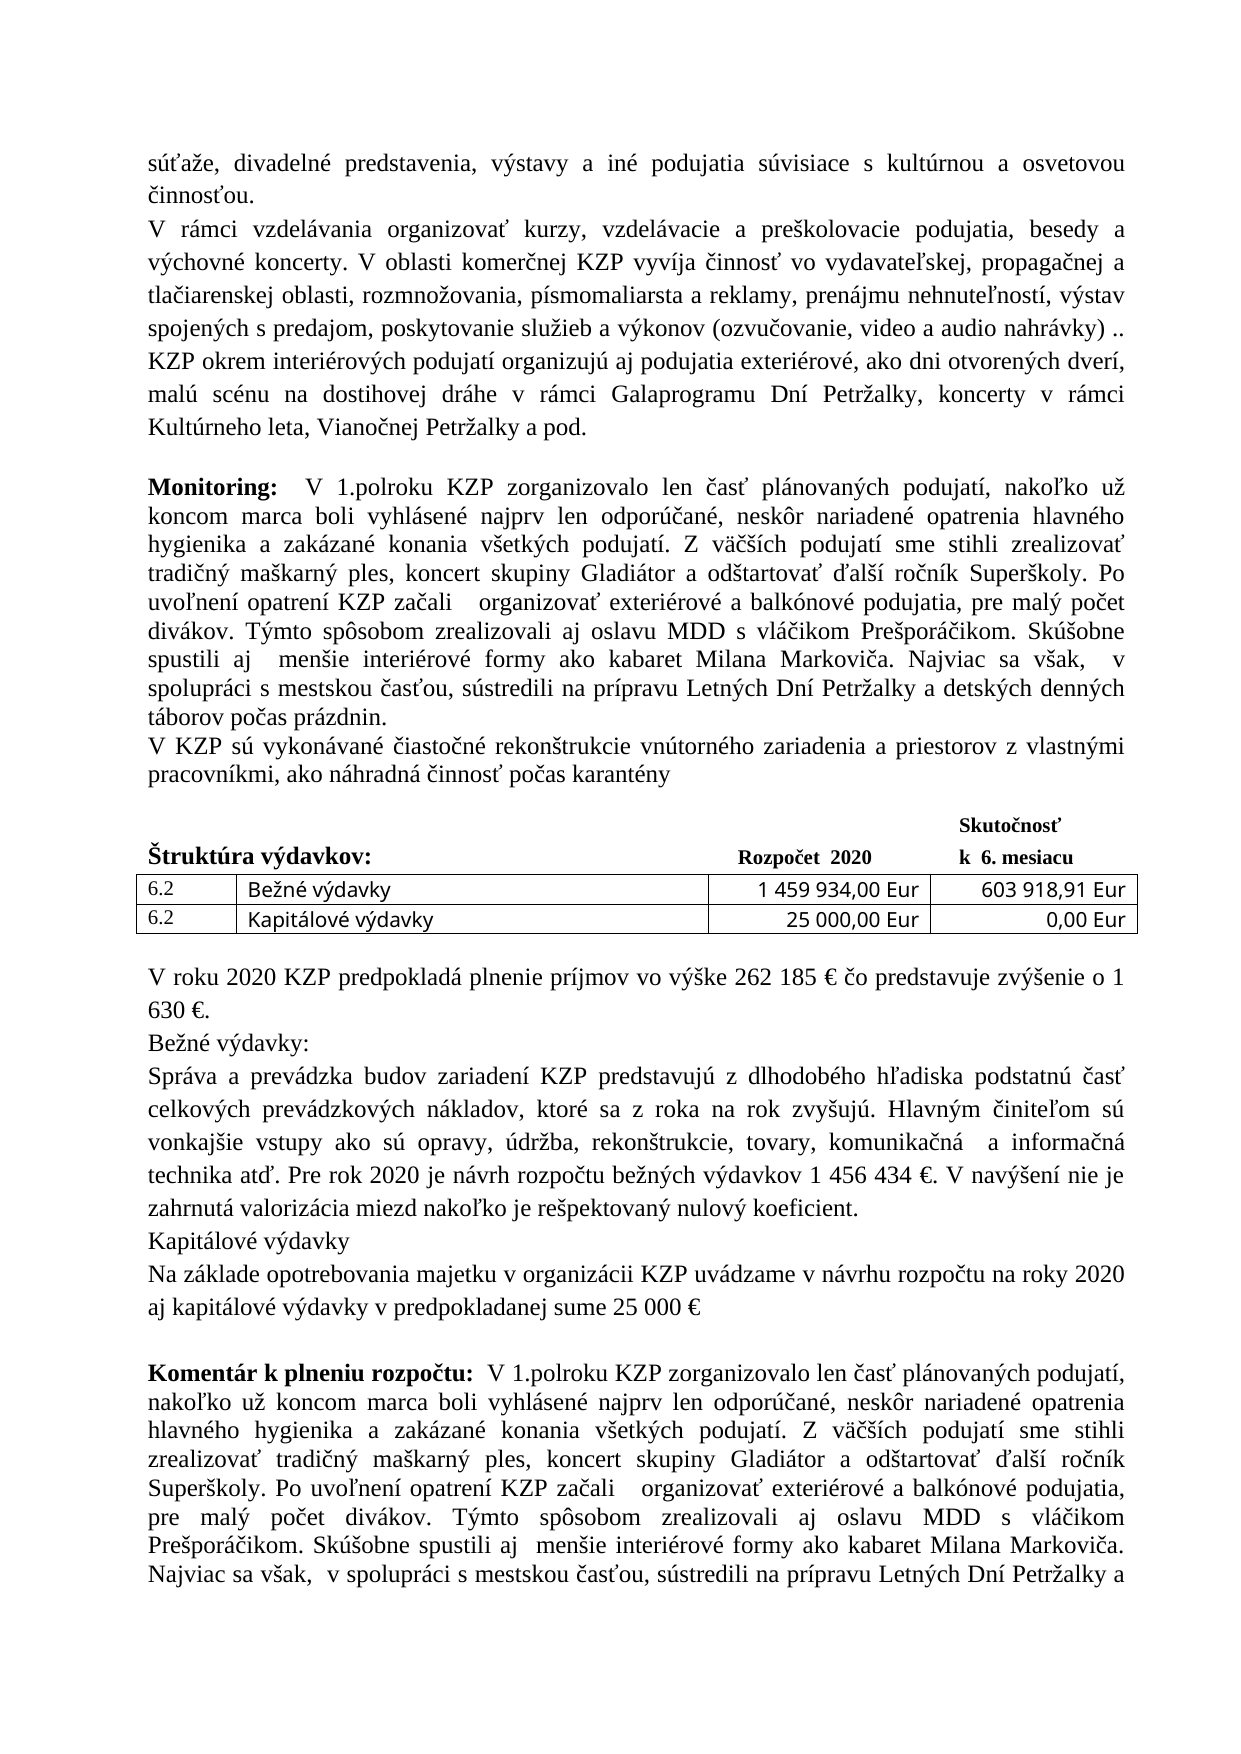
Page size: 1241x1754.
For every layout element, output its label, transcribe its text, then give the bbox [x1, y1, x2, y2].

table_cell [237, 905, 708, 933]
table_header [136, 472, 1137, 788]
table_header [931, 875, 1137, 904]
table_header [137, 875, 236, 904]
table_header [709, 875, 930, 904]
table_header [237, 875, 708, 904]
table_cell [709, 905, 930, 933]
text Štruktúra výdavkov: Rozpočet 2020 k 6. mesiacu [148, 841, 1093, 870]
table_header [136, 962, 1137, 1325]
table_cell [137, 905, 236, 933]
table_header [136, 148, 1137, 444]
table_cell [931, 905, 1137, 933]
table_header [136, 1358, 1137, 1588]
text Skutočnosť [148, 813, 1093, 837]
